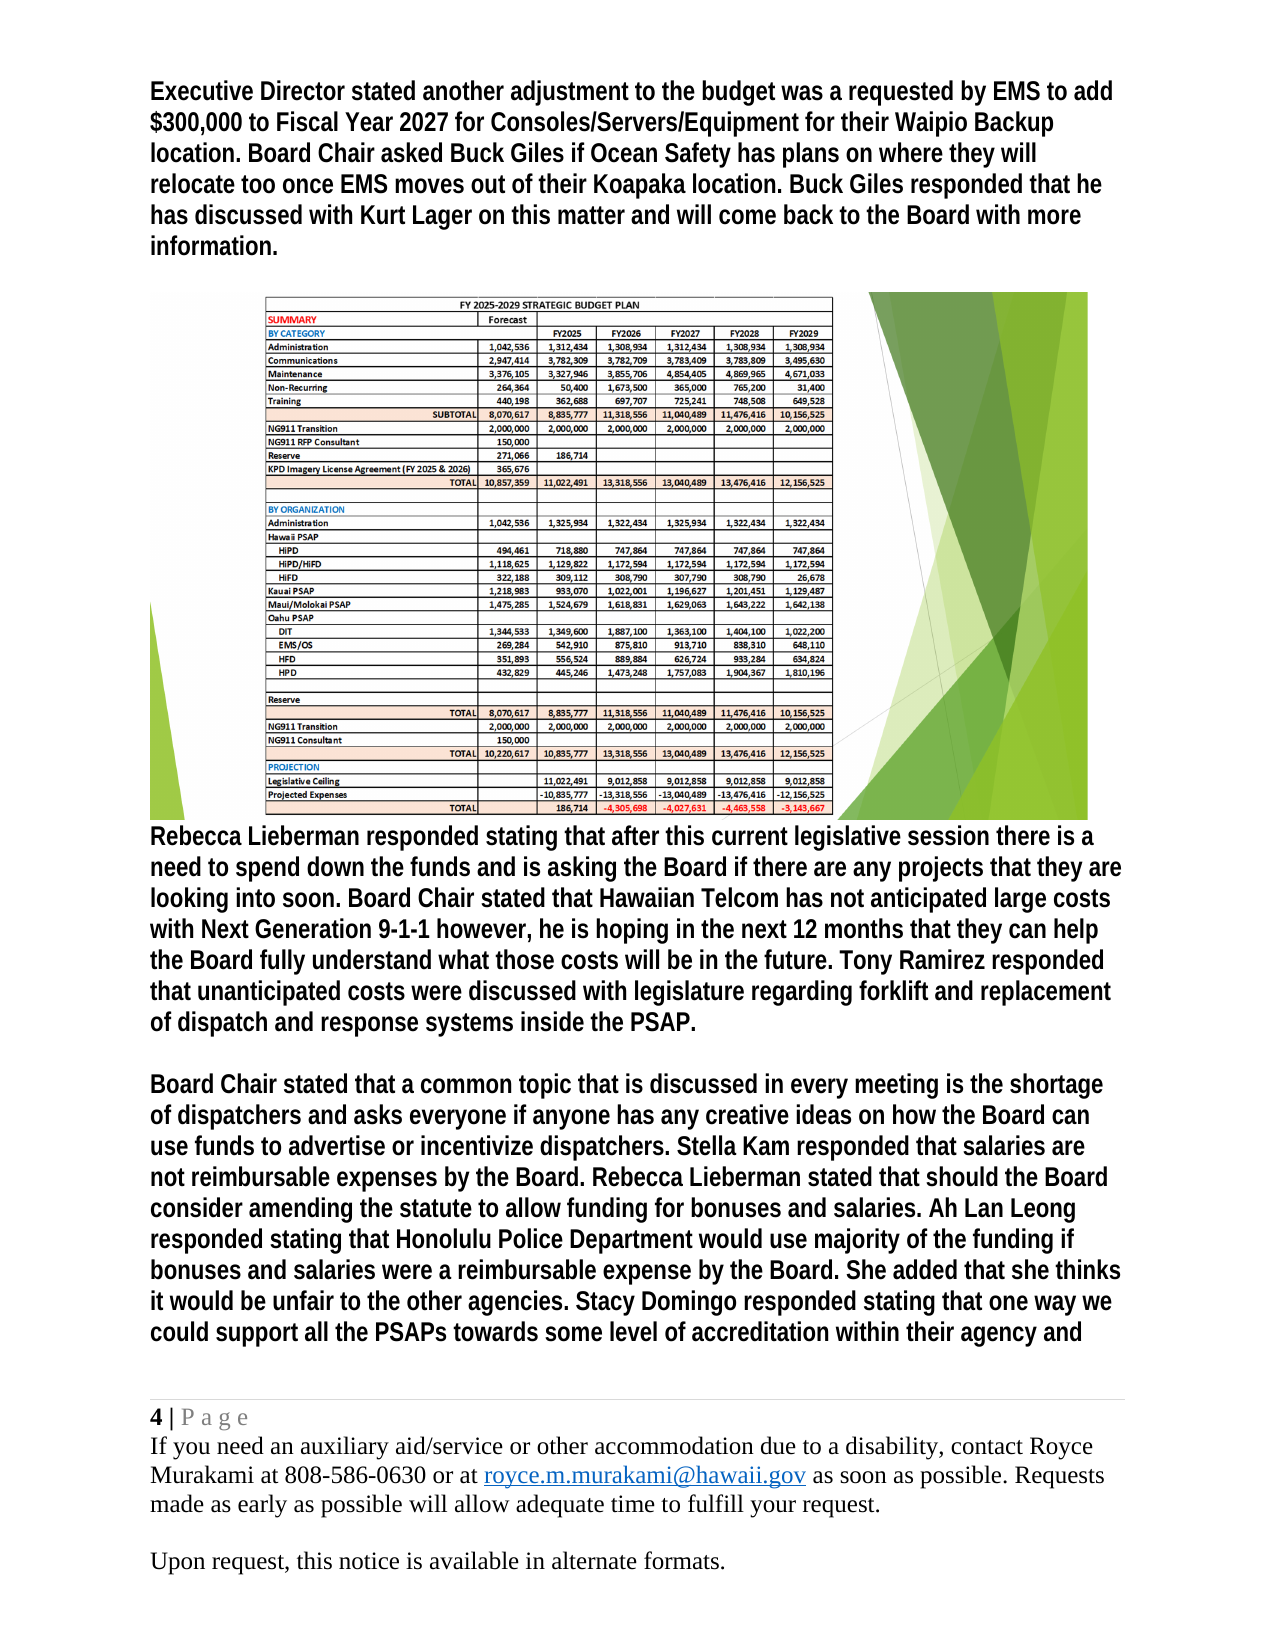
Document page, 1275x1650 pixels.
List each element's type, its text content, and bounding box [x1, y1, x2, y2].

text Rebecca Lieberman responded stating that after this current legislative session there is a need to spend down the funds and is asking the Board if there are any projects that they are looking into soon. Board Chair stated that Hawaiian Telcom has not anticipated large costs with Next Generation 9-1-1 however, he is hoping in the next 12 months that they can help the Board fully understand what those costs will be in the future. Tony Ramirez responded that unanticipated costs were discussed with legislature regarding forklift and replacement of dispatch and response systems inside the PSAP. [150, 820, 1125, 1037]
picture [150, 292, 1088, 820]
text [150, 1068, 1125, 1347]
text Executive Director stated another adjustment to the budget was a requested by EMS to add $300,000 to Fiscal Year 2027 for Consoles/Servers/Equipment for their Waipio Backup location. Board Chair asked Buck Giles if Ocean Safety has plans on where they will relocate too once EMS moves out of their Koapaka location. Buck Giles responded that he has discussed with Kurt Lager on this matter and will come back to the Board with more information. [150, 75, 1125, 261]
